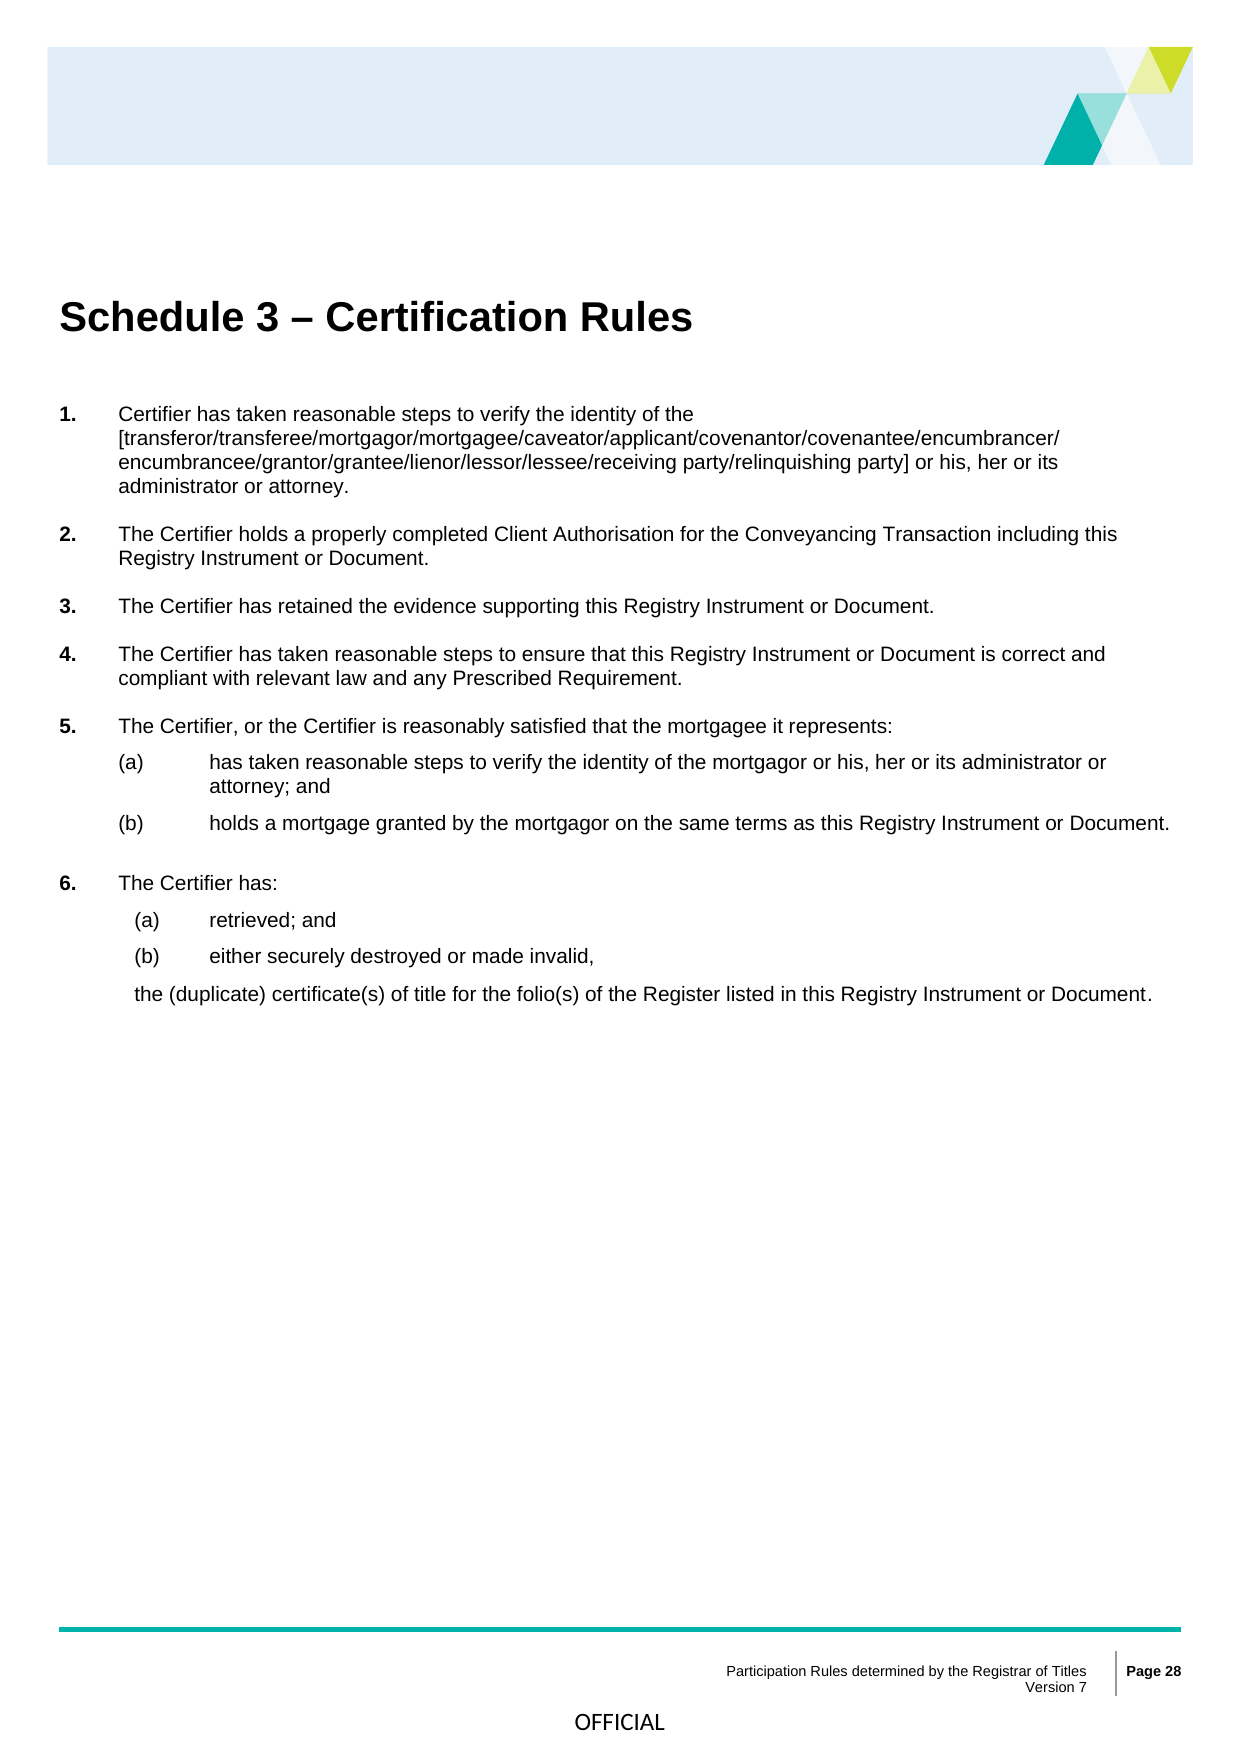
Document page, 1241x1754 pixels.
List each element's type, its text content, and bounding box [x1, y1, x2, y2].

text the (duplicate) certificate(s) of title for the folio(s) of the Register listed in this Registry Instrument or Document. [134, 980, 1181, 1005]
list The Certifier holds a properly completed Client Authorisation for the Conveyancing Transaction including this Registry Instrument or Document. [59, 522, 1181, 570]
list The Certifier has retained the evidence supporting this Registry Instrument or Document. [59, 594, 1181, 618]
text (a) retrieved; and [134, 907, 1181, 931]
text (b) holds a mortgage granted by the mortgagor on the same terms as this Registry Instrument or Document. [118, 811, 1181, 834]
text (b) either securely destroyed or made invalid, [134, 944, 1181, 968]
list Certifier has taken reasonable steps to verify the identity of the [transferor/transferee/mortgagor/mortgagee/caveator/applicant/covenantor/covenantee/encumbrancer/encumbrancee/grantor/grantee/lienor/lessor/lessee/receiving party/relinquishing party] or his, her or its administrator or attorney. [59, 402, 1181, 498]
text (a) has taken reasonable steps to verify the identity of the mortgagor or his, her or its administrator or attorney; and [118, 750, 1181, 798]
text Schedule 3 – Certification Rules [59, 293, 1181, 341]
list The Certifier has taken reasonable steps to ensure that this Registry Instrument or Document is correct and compliant with relevant law and any Prescribed Requirement. [59, 642, 1181, 690]
list The Certifier has: [59, 871, 1181, 895]
list The Certifier, or the Certifier is reasonably satisfied that the mortgagee it represents: [59, 714, 1181, 738]
